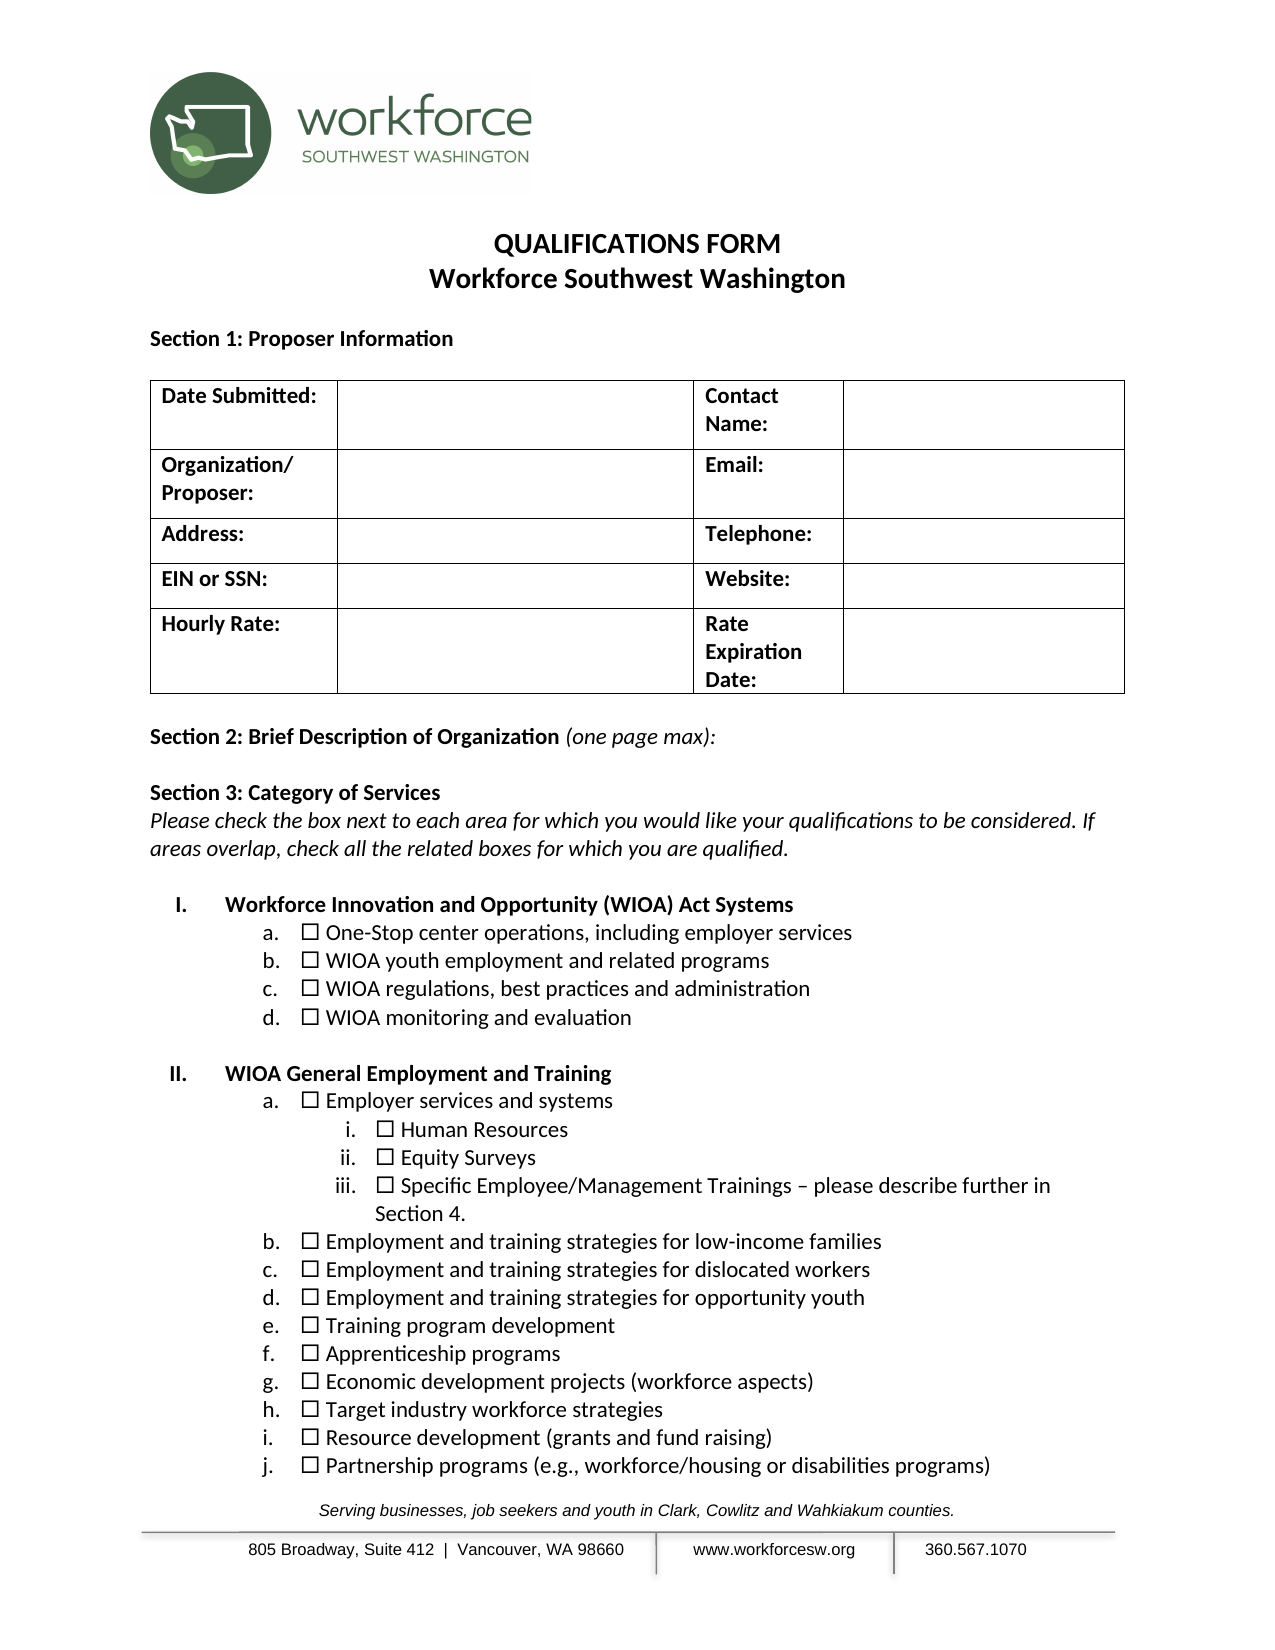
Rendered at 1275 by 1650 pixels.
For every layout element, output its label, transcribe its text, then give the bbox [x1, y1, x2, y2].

list Economic development projects (workforce aspects) [262, 1367, 1125, 1395]
table_cell Telephone: [694, 519, 843, 563]
table_header [844, 381, 1124, 449]
table_cell EIN or SSN: [151, 564, 337, 608]
list Employment and training strategies for low-income families [262, 1227, 1125, 1255]
table_cell [844, 609, 1124, 693]
table_cell Email: [694, 450, 843, 518]
list WIOA regulations, best practices and administration [262, 974, 1125, 1003]
table_cell Hourly Rate: [151, 609, 337, 693]
table_cell [844, 564, 1124, 608]
table_cell [338, 450, 693, 518]
list Target industry workforce strategies [262, 1395, 1125, 1423]
text Section 1: Proposer Information [150, 324, 1125, 352]
list WIOA monitoring and evaluation [262, 1003, 1125, 1031]
table_cell Rate Expiration Date: [694, 609, 843, 693]
table_cell Website: [694, 564, 843, 608]
text Workforce Southwest Washington [150, 261, 1125, 296]
list One-Stop center operations, including employer services [262, 918, 1125, 947]
text Section 2: Brief Description of Organization (one page max): [150, 722, 1125, 750]
list WIOA General Employment and Training [187, 1059, 1125, 1087]
list Resource development (grants and fund raising) [262, 1423, 1125, 1451]
text Please check the box next to each area for which you would like your qualifications to be considered. If areas overlap, check all the related boxes for which you are qualified. [150, 806, 1125, 862]
picture [150, 72, 532, 194]
table_cell [844, 519, 1124, 563]
table_cell [338, 609, 693, 693]
table_cell Address: [151, 519, 337, 563]
table_cell [844, 450, 1124, 518]
table_header Date Submitted: [151, 381, 337, 449]
list Training program development [262, 1311, 1125, 1339]
list Partnership programs (e.g., workforce/housing or disabilities programs) [262, 1451, 1125, 1479]
list Equity Surveys [356, 1143, 1125, 1171]
list Employment and training strategies for dislocated workers [262, 1255, 1125, 1283]
text Section 3: Category of Services [150, 778, 1125, 806]
table_header Contact Name: [694, 381, 843, 449]
list Specific Employee/Management Trainings – please describe further in Section 4. [356, 1171, 1125, 1227]
list Human Resources [356, 1115, 1125, 1143]
table_header [338, 381, 693, 449]
list Workforce Innovation and Opportunity (WIOA) Act Systems [187, 891, 1125, 918]
table_cell [338, 519, 693, 563]
list Employment and training strategies for opportunity youth [262, 1283, 1125, 1311]
table_cell [338, 564, 693, 608]
list Employer services and systems [262, 1087, 1125, 1115]
list Apprenticeship programs [262, 1339, 1125, 1367]
list WIOA youth employment and related programs [262, 947, 1125, 974]
text QUALIFICATIONS FORM [150, 225, 1125, 261]
table_cell Organization/ Proposer: [151, 450, 337, 518]
